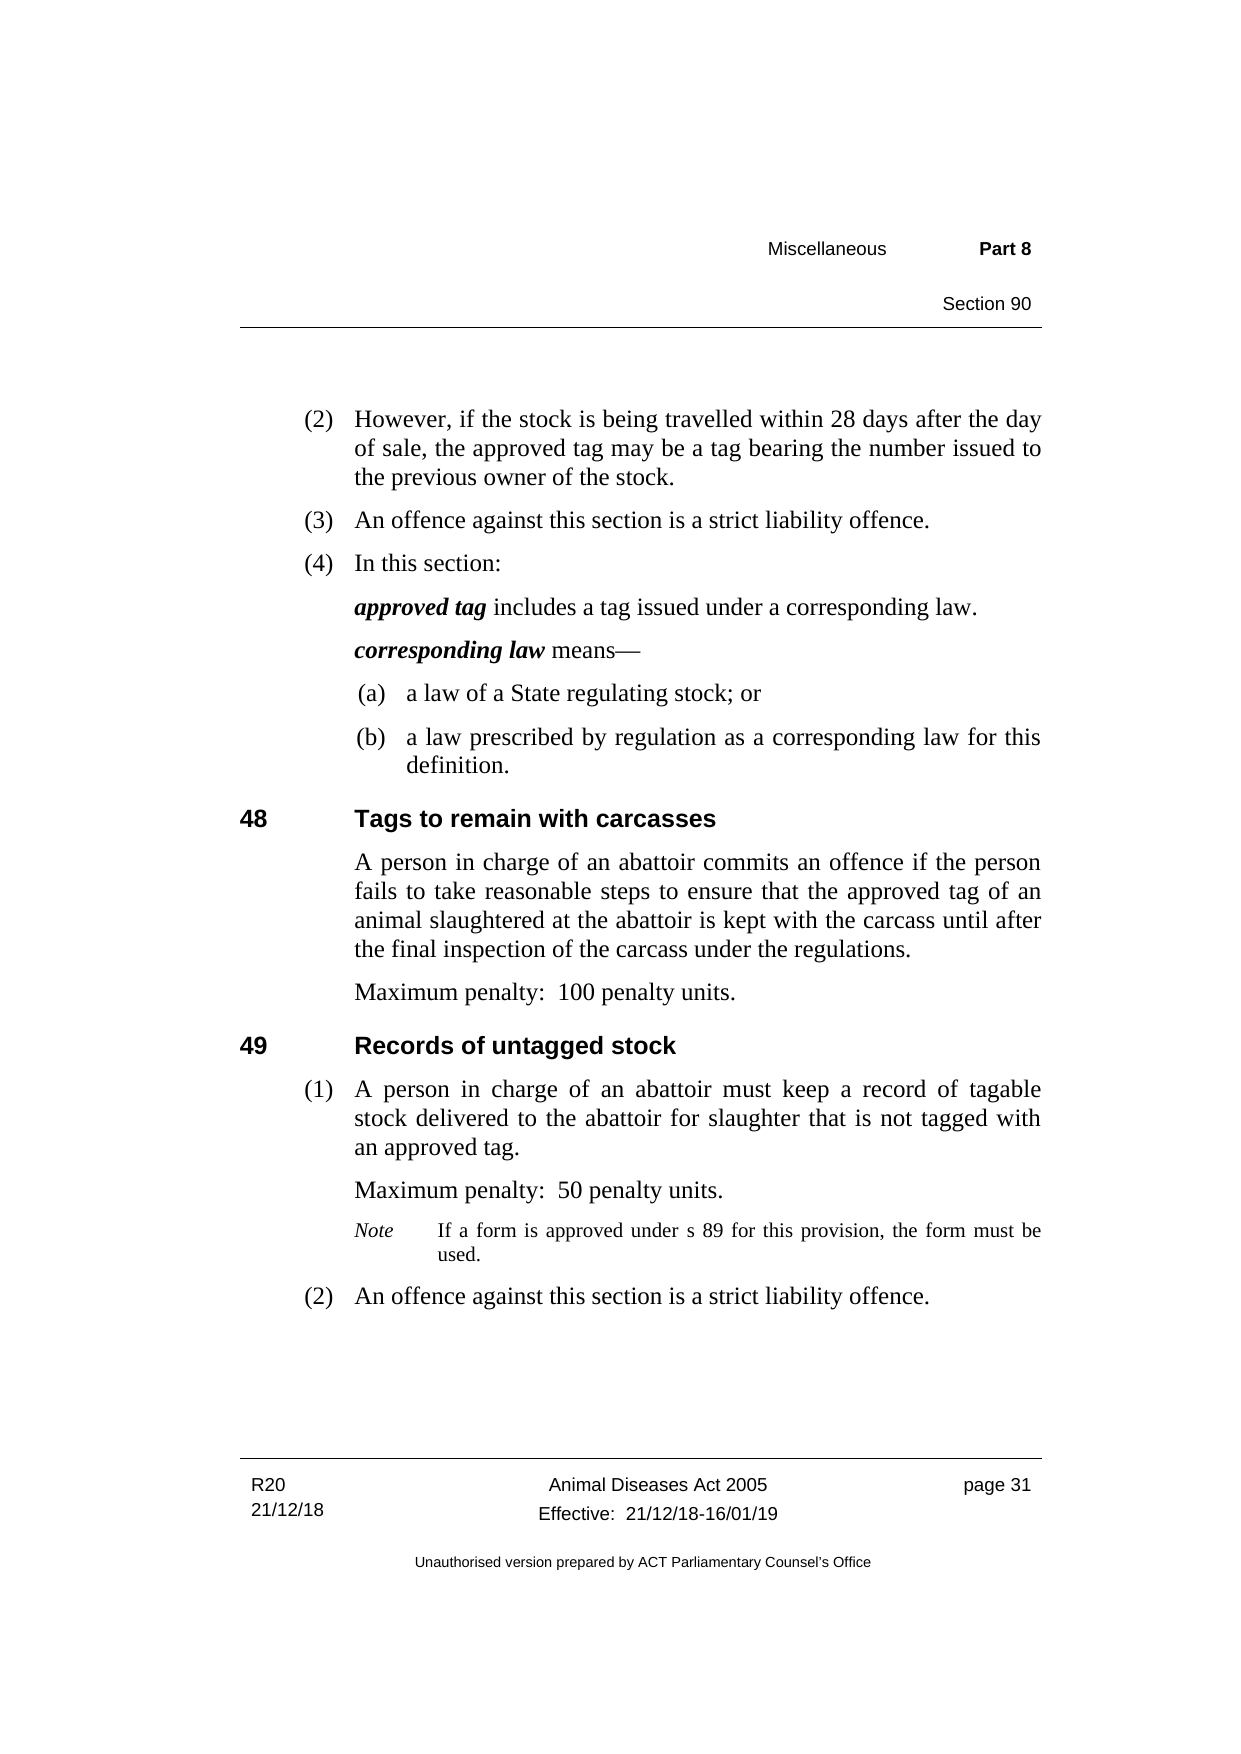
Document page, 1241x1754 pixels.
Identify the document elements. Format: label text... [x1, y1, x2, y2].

text 48 Tags to remain with carcasses [239, 804, 1042, 833]
text Maximum penalty: 100 penalty units. [354, 977, 1042, 1006]
text (1) A person in charge of an abattoir must keep a record of tagable stock delivered to the abattoir for slaughter that is not tagged with an approved tag. [239, 1074, 1042, 1160]
text (a) a law of a State regulating stock; or [239, 678, 1042, 707]
text A person in charge of an abattoir commits an offence if the person fails to take reasonable steps to ensure that the approved tag of an animal slaughtered at the abattoir is kept with the carcass until after the final inspection of the carcass under the regulations. [354, 847, 1042, 962]
text (2) However, if the stock is being travelled within 28 days after the day of sale, the approved tag may be a tag bearing the number issued to the previous owner of the stock. [239, 404, 1042, 490]
text corresponding law means— [354, 635, 1042, 664]
text approved tag includes a tag issued under a corresponding law. [354, 592, 1042, 620]
text (2) An offence against this section is a strict liability offence. [239, 1281, 1042, 1310]
text 49 Records of untagged stock [239, 1031, 1042, 1059]
text Note If a form is approved under s 89 for this provision, the form must be used. [354, 1218, 1042, 1266]
text (3) An offence against this section is a strict liability offence. [239, 505, 1042, 534]
text (4) In this section: [239, 548, 1042, 577]
text (b) a law prescribed by regulation as a corresponding law for this definition. [239, 722, 1042, 779]
text Maximum penalty: 50 penalty units. [354, 1175, 1042, 1204]
